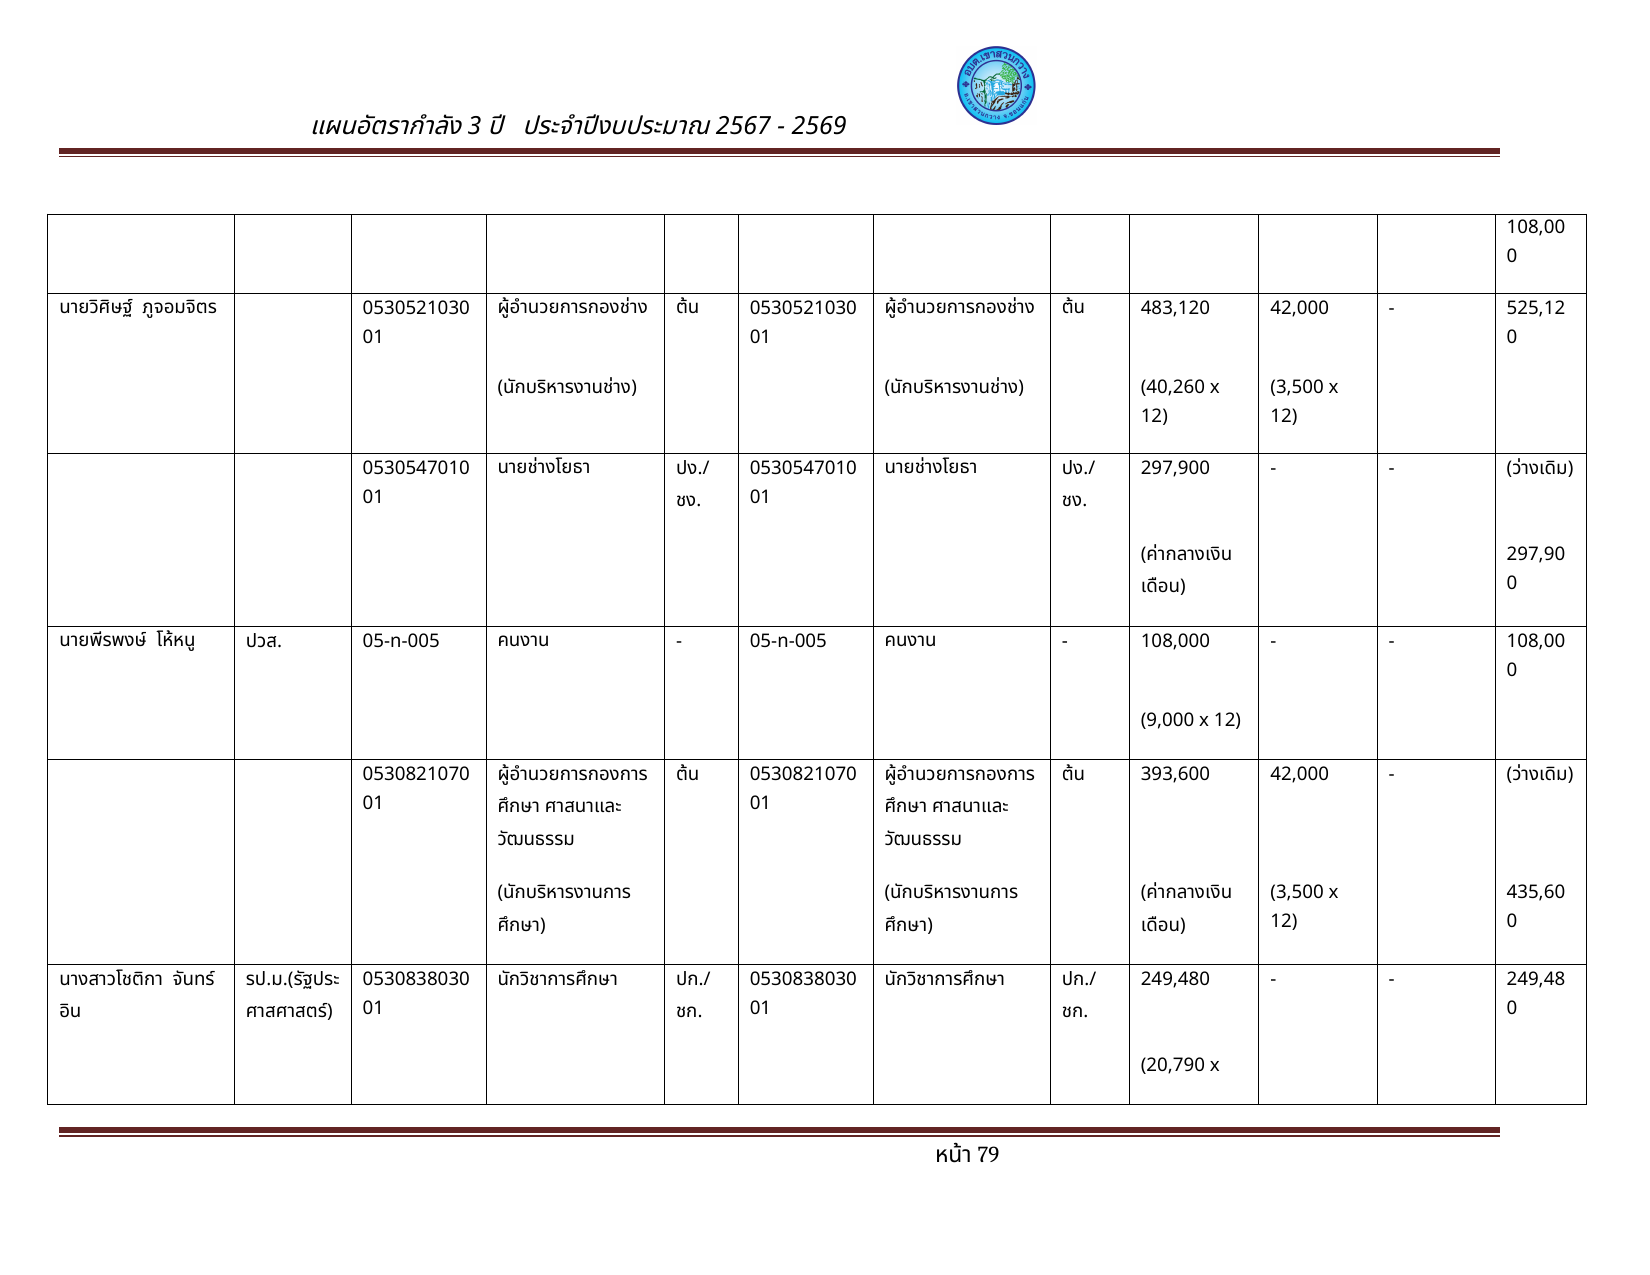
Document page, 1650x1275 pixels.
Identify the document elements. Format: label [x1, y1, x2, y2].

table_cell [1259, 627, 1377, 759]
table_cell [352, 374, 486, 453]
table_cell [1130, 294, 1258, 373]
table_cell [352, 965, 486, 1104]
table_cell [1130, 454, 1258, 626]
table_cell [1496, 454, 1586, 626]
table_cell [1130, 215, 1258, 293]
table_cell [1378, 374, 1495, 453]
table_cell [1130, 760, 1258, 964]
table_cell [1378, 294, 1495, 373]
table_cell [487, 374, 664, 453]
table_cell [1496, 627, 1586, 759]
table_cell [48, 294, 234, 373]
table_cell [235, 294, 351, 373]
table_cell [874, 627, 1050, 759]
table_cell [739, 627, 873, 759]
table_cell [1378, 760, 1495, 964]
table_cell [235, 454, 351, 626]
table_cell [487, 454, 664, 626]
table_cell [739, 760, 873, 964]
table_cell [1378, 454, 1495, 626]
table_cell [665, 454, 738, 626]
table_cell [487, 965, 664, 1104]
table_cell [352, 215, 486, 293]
picture [956, 46, 1038, 125]
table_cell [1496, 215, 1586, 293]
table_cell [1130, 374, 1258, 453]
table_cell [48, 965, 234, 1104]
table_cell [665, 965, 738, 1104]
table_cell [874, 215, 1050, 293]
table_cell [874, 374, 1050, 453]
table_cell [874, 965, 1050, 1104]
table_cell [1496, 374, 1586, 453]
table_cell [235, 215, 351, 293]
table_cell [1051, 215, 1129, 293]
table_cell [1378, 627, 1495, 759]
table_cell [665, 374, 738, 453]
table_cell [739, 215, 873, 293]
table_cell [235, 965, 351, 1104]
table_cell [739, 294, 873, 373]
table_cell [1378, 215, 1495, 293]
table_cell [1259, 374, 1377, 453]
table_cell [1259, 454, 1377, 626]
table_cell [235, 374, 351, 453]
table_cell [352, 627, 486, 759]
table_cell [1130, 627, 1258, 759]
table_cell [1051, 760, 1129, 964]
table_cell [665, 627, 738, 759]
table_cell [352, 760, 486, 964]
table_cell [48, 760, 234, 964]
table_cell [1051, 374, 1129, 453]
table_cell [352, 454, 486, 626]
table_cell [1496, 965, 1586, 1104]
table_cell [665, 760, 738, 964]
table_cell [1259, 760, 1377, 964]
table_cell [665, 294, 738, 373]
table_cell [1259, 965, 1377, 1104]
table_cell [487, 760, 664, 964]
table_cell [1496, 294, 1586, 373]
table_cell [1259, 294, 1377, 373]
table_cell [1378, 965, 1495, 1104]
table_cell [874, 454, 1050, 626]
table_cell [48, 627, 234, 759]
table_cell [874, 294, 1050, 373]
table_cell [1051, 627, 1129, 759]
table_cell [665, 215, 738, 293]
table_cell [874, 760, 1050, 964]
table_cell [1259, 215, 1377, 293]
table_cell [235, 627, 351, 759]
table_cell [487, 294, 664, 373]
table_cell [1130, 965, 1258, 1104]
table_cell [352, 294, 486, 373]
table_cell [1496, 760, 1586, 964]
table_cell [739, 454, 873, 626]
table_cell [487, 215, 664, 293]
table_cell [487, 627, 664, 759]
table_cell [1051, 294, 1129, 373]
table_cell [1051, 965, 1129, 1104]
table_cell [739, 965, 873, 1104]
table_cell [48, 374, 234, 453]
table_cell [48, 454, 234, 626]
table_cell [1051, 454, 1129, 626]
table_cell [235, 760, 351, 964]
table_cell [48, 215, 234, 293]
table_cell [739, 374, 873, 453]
